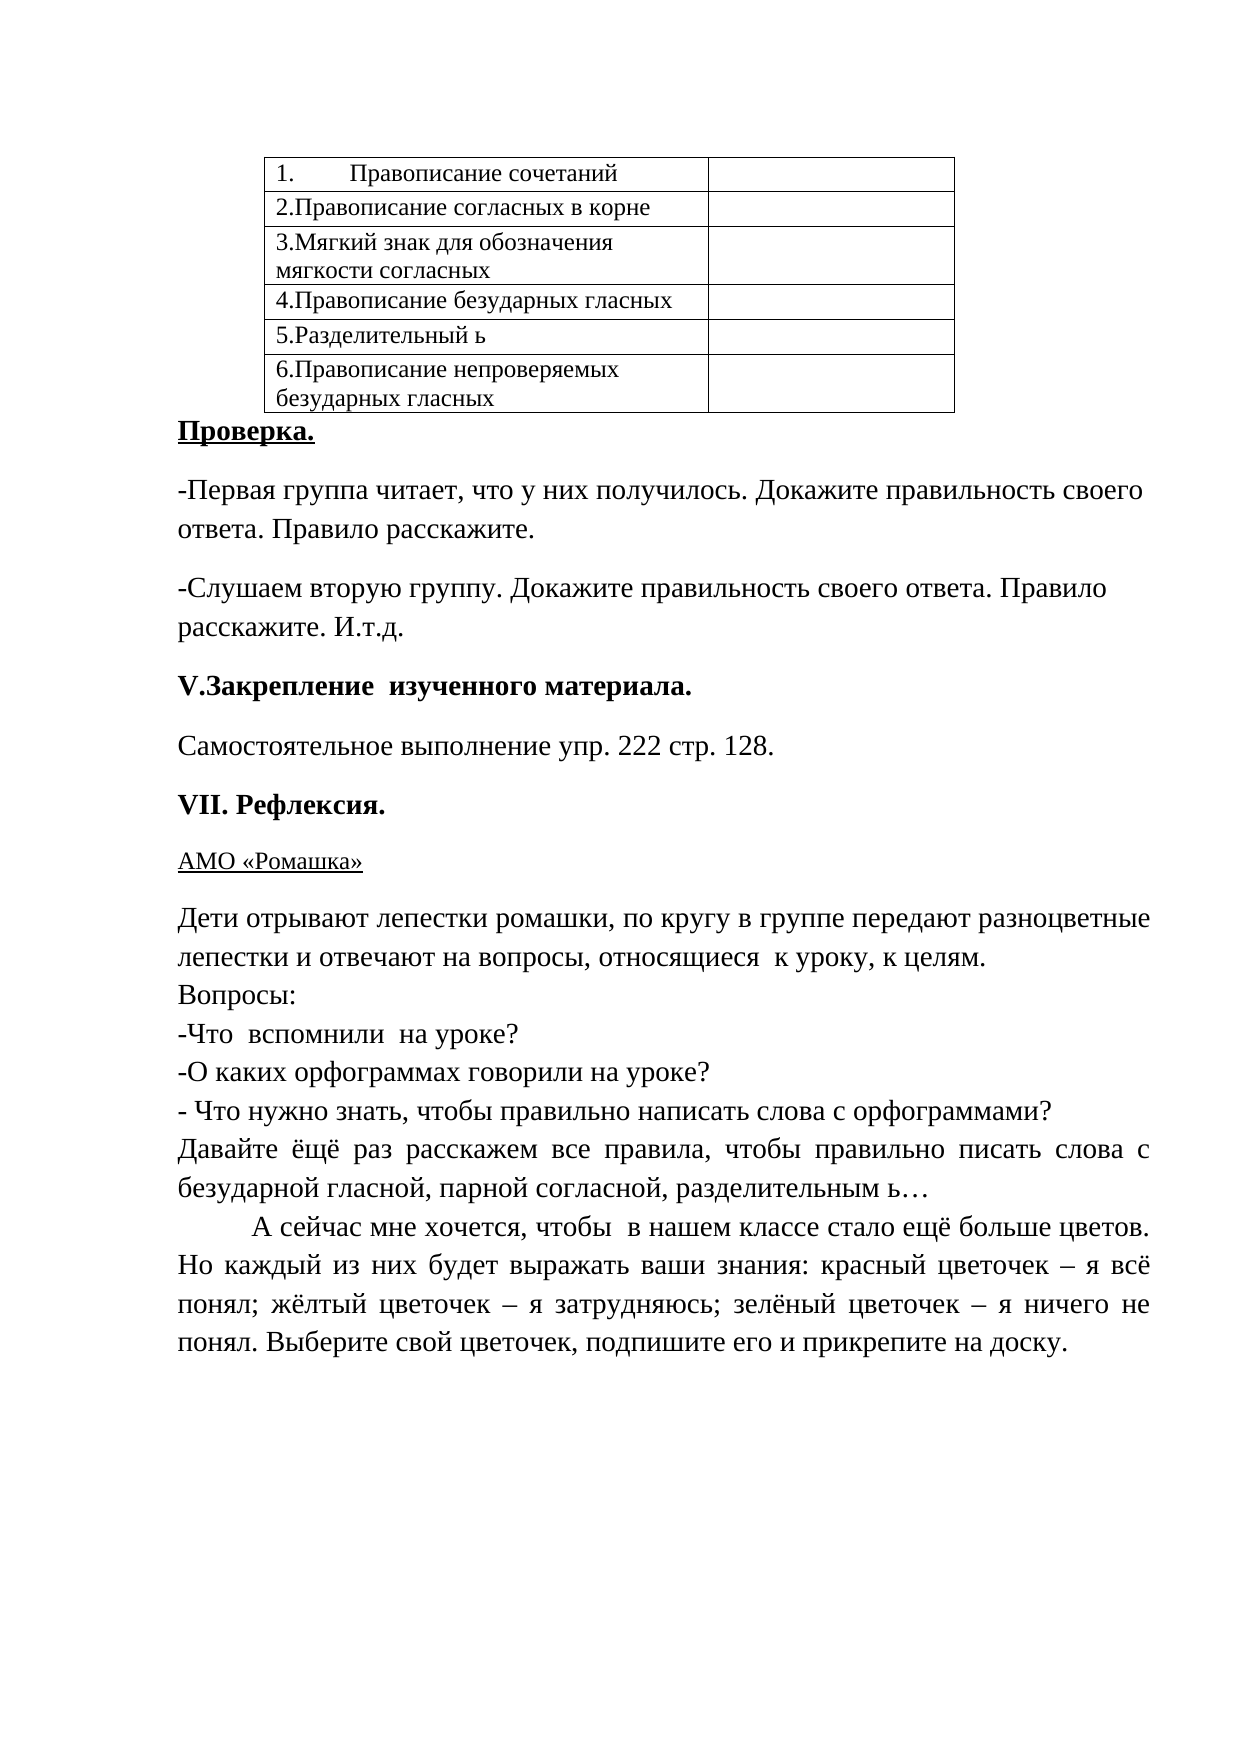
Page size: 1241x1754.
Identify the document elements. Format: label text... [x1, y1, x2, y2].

text -Что вспомнили на уроке? [177, 1016, 1152, 1049]
table_cell [709, 192, 954, 226]
table_header [709, 158, 954, 191]
table_cell 5.Разделительный ь [265, 320, 708, 353]
text Вопросы: [177, 977, 1152, 1011]
table_header Правописание сочетаний [265, 158, 708, 191]
text V.Закрепление изученного материала. [177, 668, 1152, 702]
table_cell 3.Мягкий знак для обозначения мягкости согласных [265, 227, 708, 284]
text Давайте ёщё раз расскажем все правила, чтобы правильно писать слова с безударной гласной, парной согласной, разделительным ь… [177, 1132, 1152, 1204]
table_cell 2.Правописание согласных в корне [265, 192, 708, 226]
text А сейчас мне хочется, чтобы в нашем классе стало ещё больше цветов. Но каждый из них будет выражать ваши знания: красный цветочек – я всё понял; жёлтый цветочек – я затрудняюсь; зелёный цветочек – я ничего не понял. Выберите свой цветочек, подпишите его и прикрепите на доску. [177, 1209, 1152, 1358]
text -Слушаем вторую группу. Докажите правильность своего ответа. Правило расскажите. И.т.д. [177, 570, 1152, 642]
table_cell 6.Правописание непроверяемых безударных гласных [265, 355, 708, 412]
table_cell [709, 227, 954, 284]
text VII. Рефлексия. [177, 787, 1152, 821]
text -О каких орфограммах говорили на уроке? [177, 1054, 1152, 1088]
text -Первая группа читает, что у них получилось. Докажите правильность своего ответа. Правило расскажите. [177, 472, 1152, 544]
table_cell [709, 285, 954, 319]
text - Что нужно знать, чтобы правильно написать слова с орфограммами? [177, 1093, 1152, 1127]
table_cell [709, 355, 954, 412]
table_cell 4.Правописание безударных гласных [265, 285, 708, 319]
text Проверка. [177, 413, 1152, 447]
table_cell [709, 320, 954, 353]
text АМО «Ромашка» [177, 846, 1152, 875]
text Самостоятельное выполнение упр. 222 стр. 128. [177, 728, 1152, 761]
text Дети отрывают лепестки ромашки, по кругу в группе передают разноцветные лепестки и отвечают на вопросы, относящиеся к уроку, к целям. [177, 900, 1152, 972]
